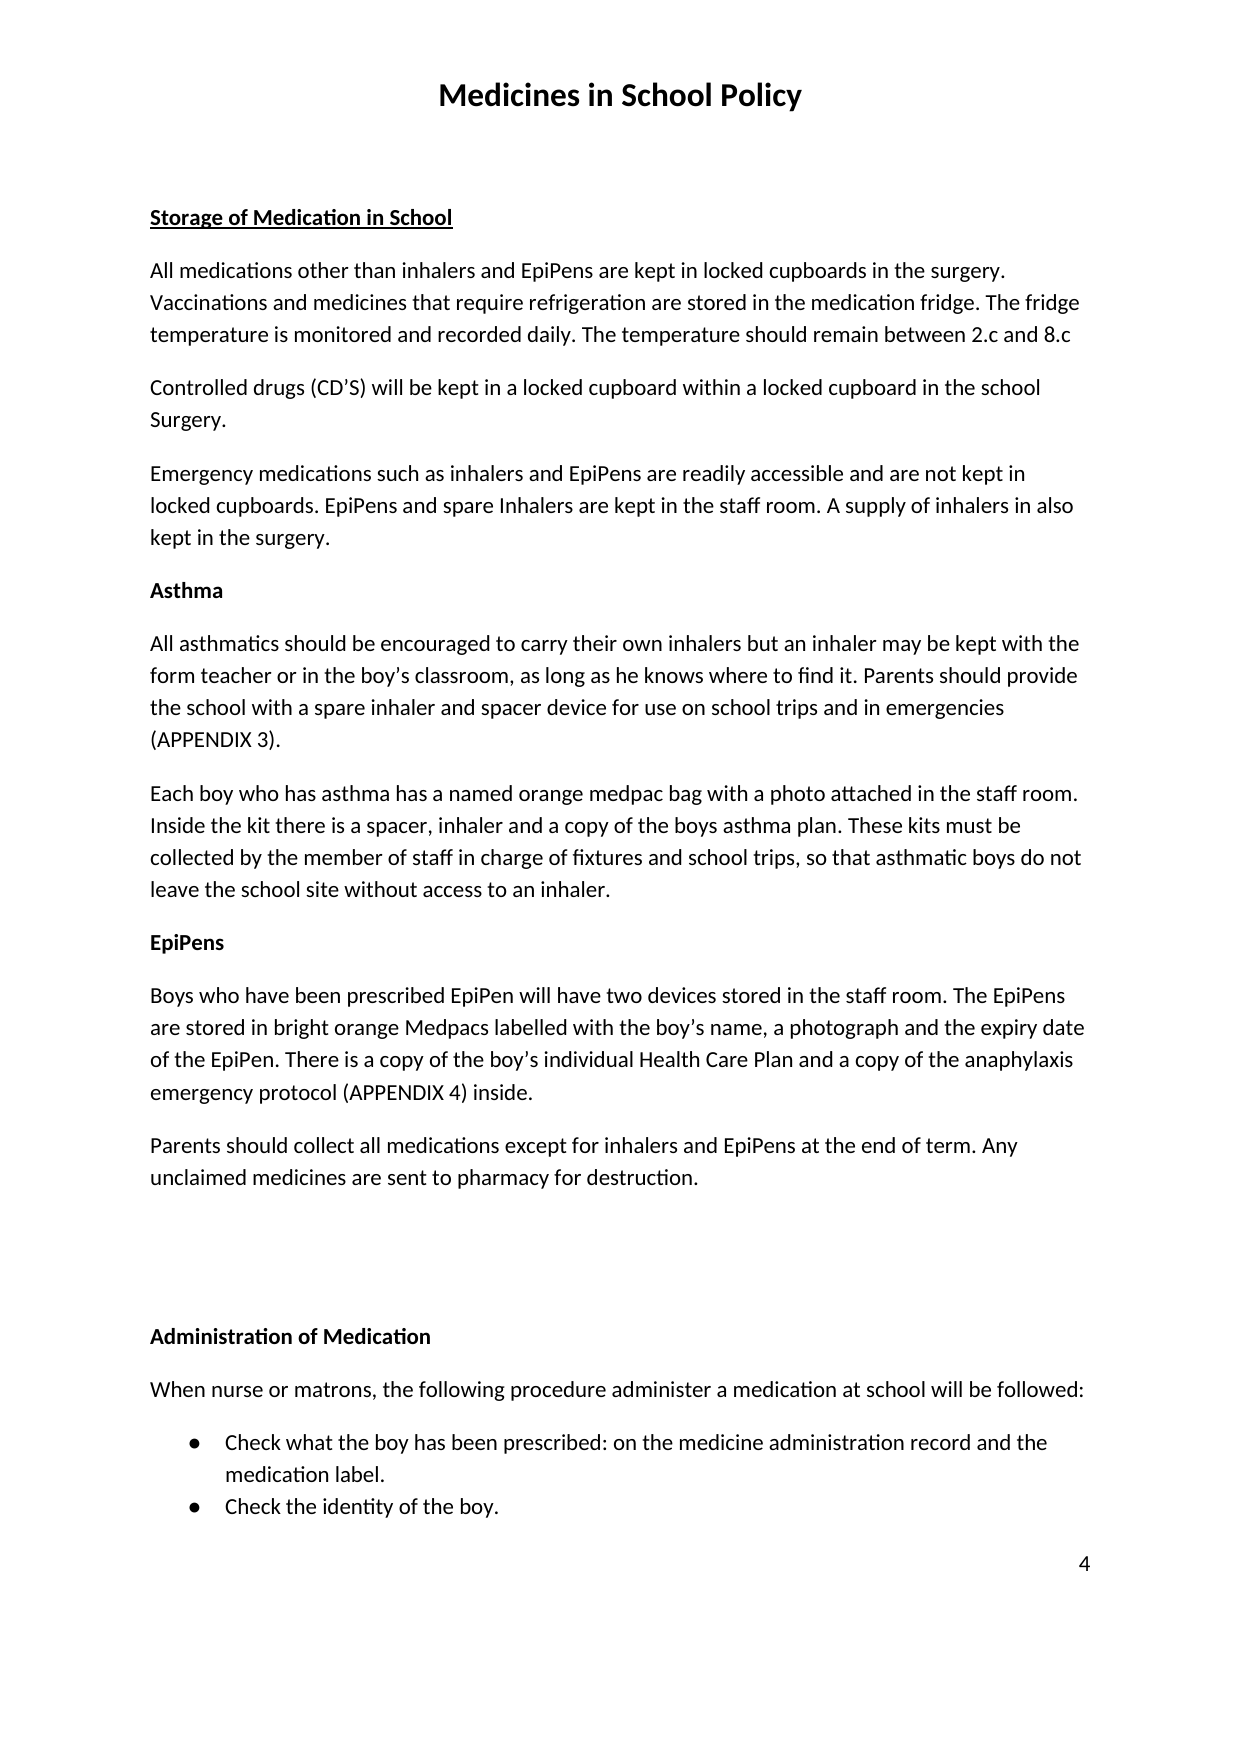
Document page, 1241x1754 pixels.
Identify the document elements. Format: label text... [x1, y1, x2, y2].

text All asthmatics should be encouraged to carry their own inhalers but an inhaler may be kept with the form teacher or in the boy’s classroom, as long as he knows where to find it. Parents should provide the school with a spare inhaler and spacer device for use on school trips and in emergencies (APPENDIX 3). [150, 629, 1090, 754]
list Check the identity of the boy. [187, 1492, 1090, 1521]
text Administration of Medication [150, 1322, 1090, 1350]
text All medications other than inhalers and EpiPens are kept in locked cupboards in the surgery. Vaccinations and medicines that require refrigeration are stored in the medication fridge. The fridge temperature is monitored and recorded daily. The temperature should remain between 2.c and 8.c [150, 256, 1090, 348]
text Controlled drugs (CD’S) will be kept in a locked cupboard within a locked cupboard in the school Surgery. [150, 373, 1090, 434]
text When nurse or matrons, the following procedure administer a medication at school will be followed: [150, 1375, 1090, 1403]
text EpiPens [150, 928, 1090, 956]
text Boys who have been prescribed EpiPen will have two devices stored in the staff room. The EpiPens are stored in bright orange Medpacs labelled with the boy’s name, a photograph and the expiry date of the EpiPen. There is a copy of the boy’s individual Health Care Plan and a copy of the anaphylaxis emergency protocol (APPENDIX 4) inside. [150, 981, 1090, 1106]
text Asthma [150, 576, 1090, 604]
list Check what the boy has been prescribed: on the medicine administration record and the medication label. [187, 1428, 1090, 1488]
text Emergency medications such as inhalers and EpiPens are readily accessible and are not kept in locked cupboards. EpiPens and spare Inhalers are kept in the staff room. A supply of inhalers in also kept in the surgery. [150, 459, 1090, 551]
text Storage of Medication in School [150, 203, 1090, 231]
text Parents should collect all medications except for inhalers and EpiPens at the end of term. Any unclaimed medicines are sent to pharmacy for destruction. [150, 1131, 1090, 1191]
text Each boy who has asthma has a named orange medpac bag with a photo attached in the staff room. Inside the kit there is a spacer, inhaler and a copy of the boys asthma plan. These kits must be collected by the member of staff in charge of fixtures and school trips, so that asthmatic boys do not leave the school site without access to an inhaler. [150, 779, 1090, 903]
